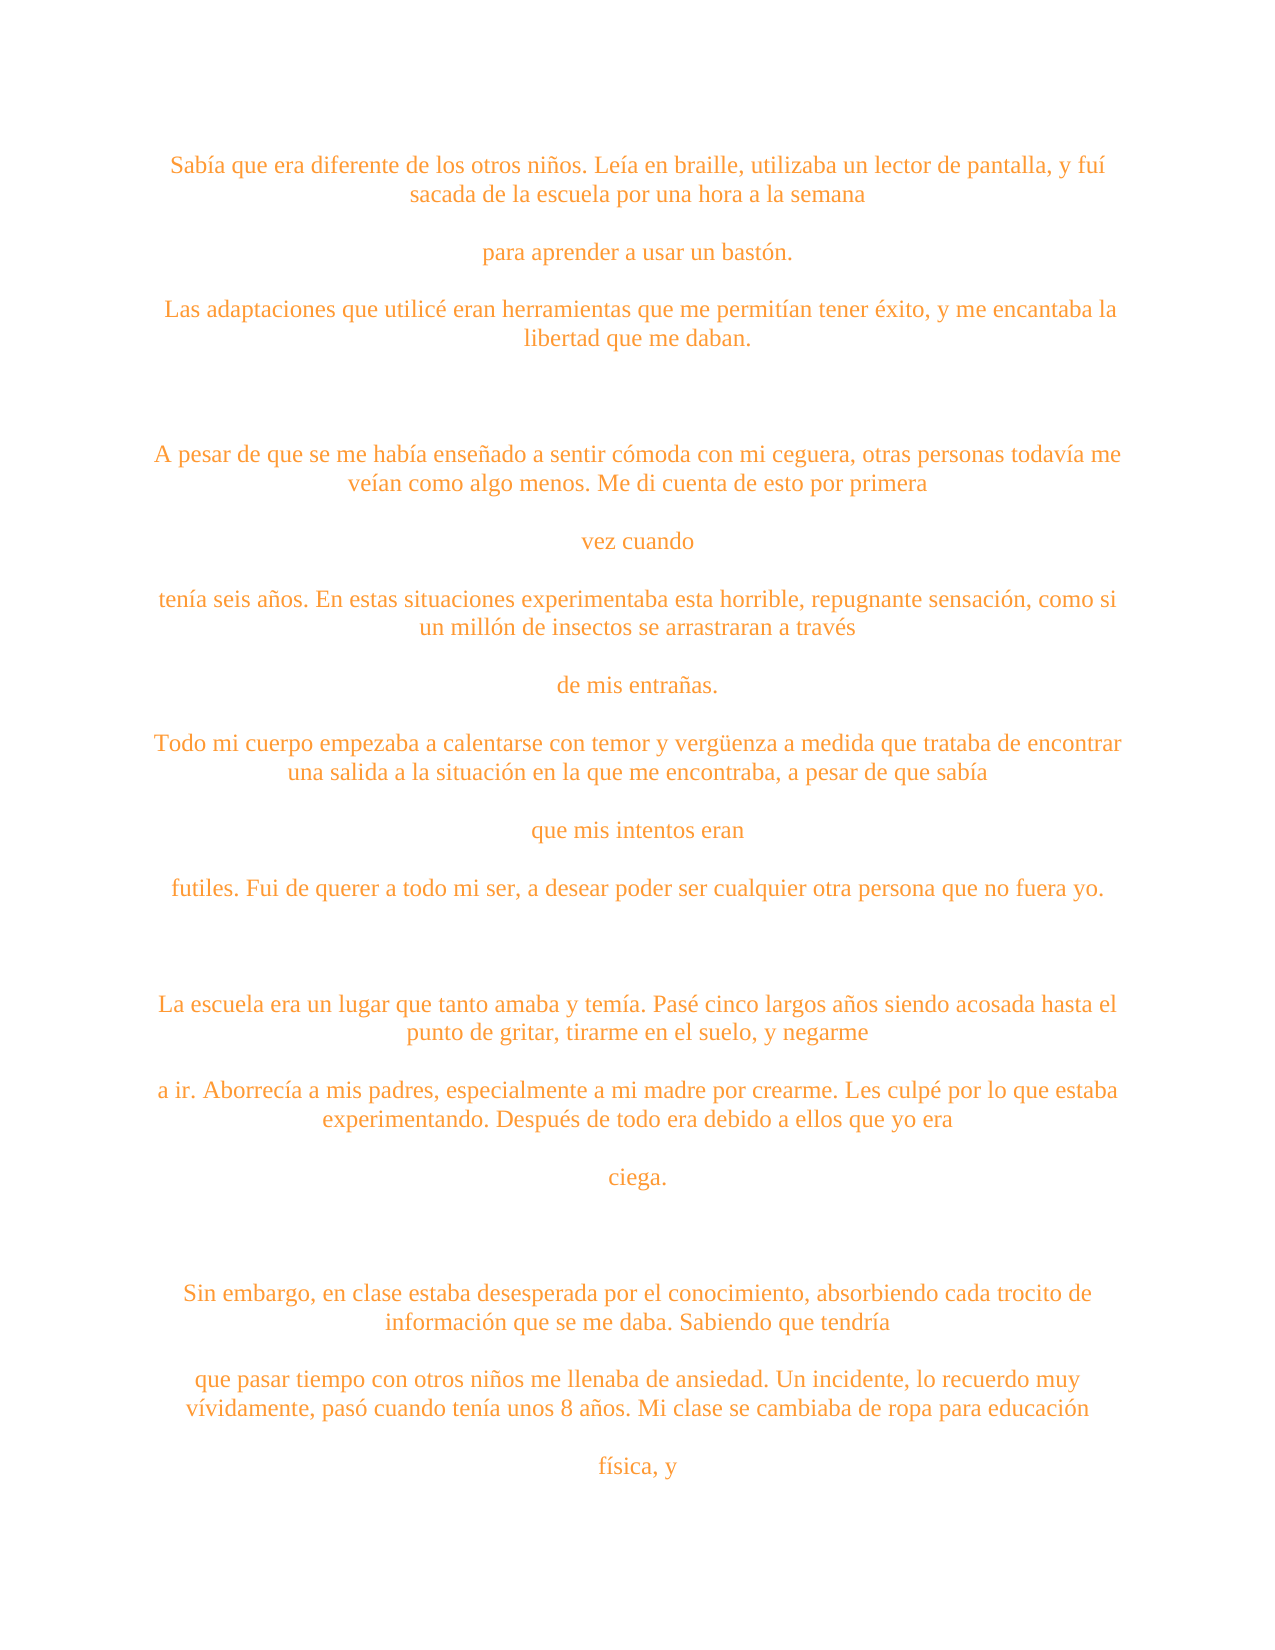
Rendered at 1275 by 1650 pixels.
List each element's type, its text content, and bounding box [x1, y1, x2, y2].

text ciega. [150, 1162, 1125, 1191]
text Las adaptaciones que utilicé eran herramientas que me permitían tener éxito, y me encantaba la libertad que me daban. [150, 294, 1125, 352]
text A pesar de que se me había enseñado a sentir cómoda con mi ceguera, otras personas todavía me veían como algo menos. Me di cuenta de esto por primera [150, 439, 1125, 497]
text La escuela era un lugar que tanto amaba y temía. Pasé cinco largos años siendo acosada hasta el punto de gritar, tirarme en el suelo, y negarme [150, 989, 1125, 1046]
text futiles. Fui de querer a todo mi ser, a desear poder ser cualquier otra persona que no fuera yo. [150, 873, 1125, 902]
text vez cuando [150, 526, 1125, 554]
text Sabía que era diferente de los otros niños. Leía en braille, utilizaba un lector de pantalla, y fuí sacada de la escuela por una hora a la semana [150, 150, 1125, 207]
text que mis intentos eran [150, 815, 1125, 844]
text que pasar tiempo con otros niños me llenaba de ansiedad. Un incidente, lo recuerdo muy vívidamente, pasó cuando tenía unos 8 años. Mi clase se cambiaba de ropa para educación [150, 1364, 1125, 1422]
text tenía seis años. En estas situaciones experimentaba esta horrible, repugnante sensación, como si un millón de insectos se arrastraran a través [150, 584, 1125, 641]
text a ir. Aborrecía a mis padres, especialmente a mi madre por crearme. Les culpé por lo que estaba experimentando. Después de todo era debido a ellos que yo era [150, 1075, 1125, 1133]
text para aprender a usar un bastón. [150, 237, 1125, 265]
text de mis entrañas. [150, 670, 1125, 699]
text Todo mi cuerpo empezaba a calentarse con temor y vergüenza a medida que trataba de encontrar una salida a la situación en la que me encontraba, a pesar de que sabía [150, 728, 1125, 786]
text física, y [150, 1451, 1125, 1480]
text Sin embargo, en clase estaba desesperada por el conocimiento, absorbiendo cada trocito de información que se me daba. Sabiendo que tendría [150, 1278, 1125, 1335]
